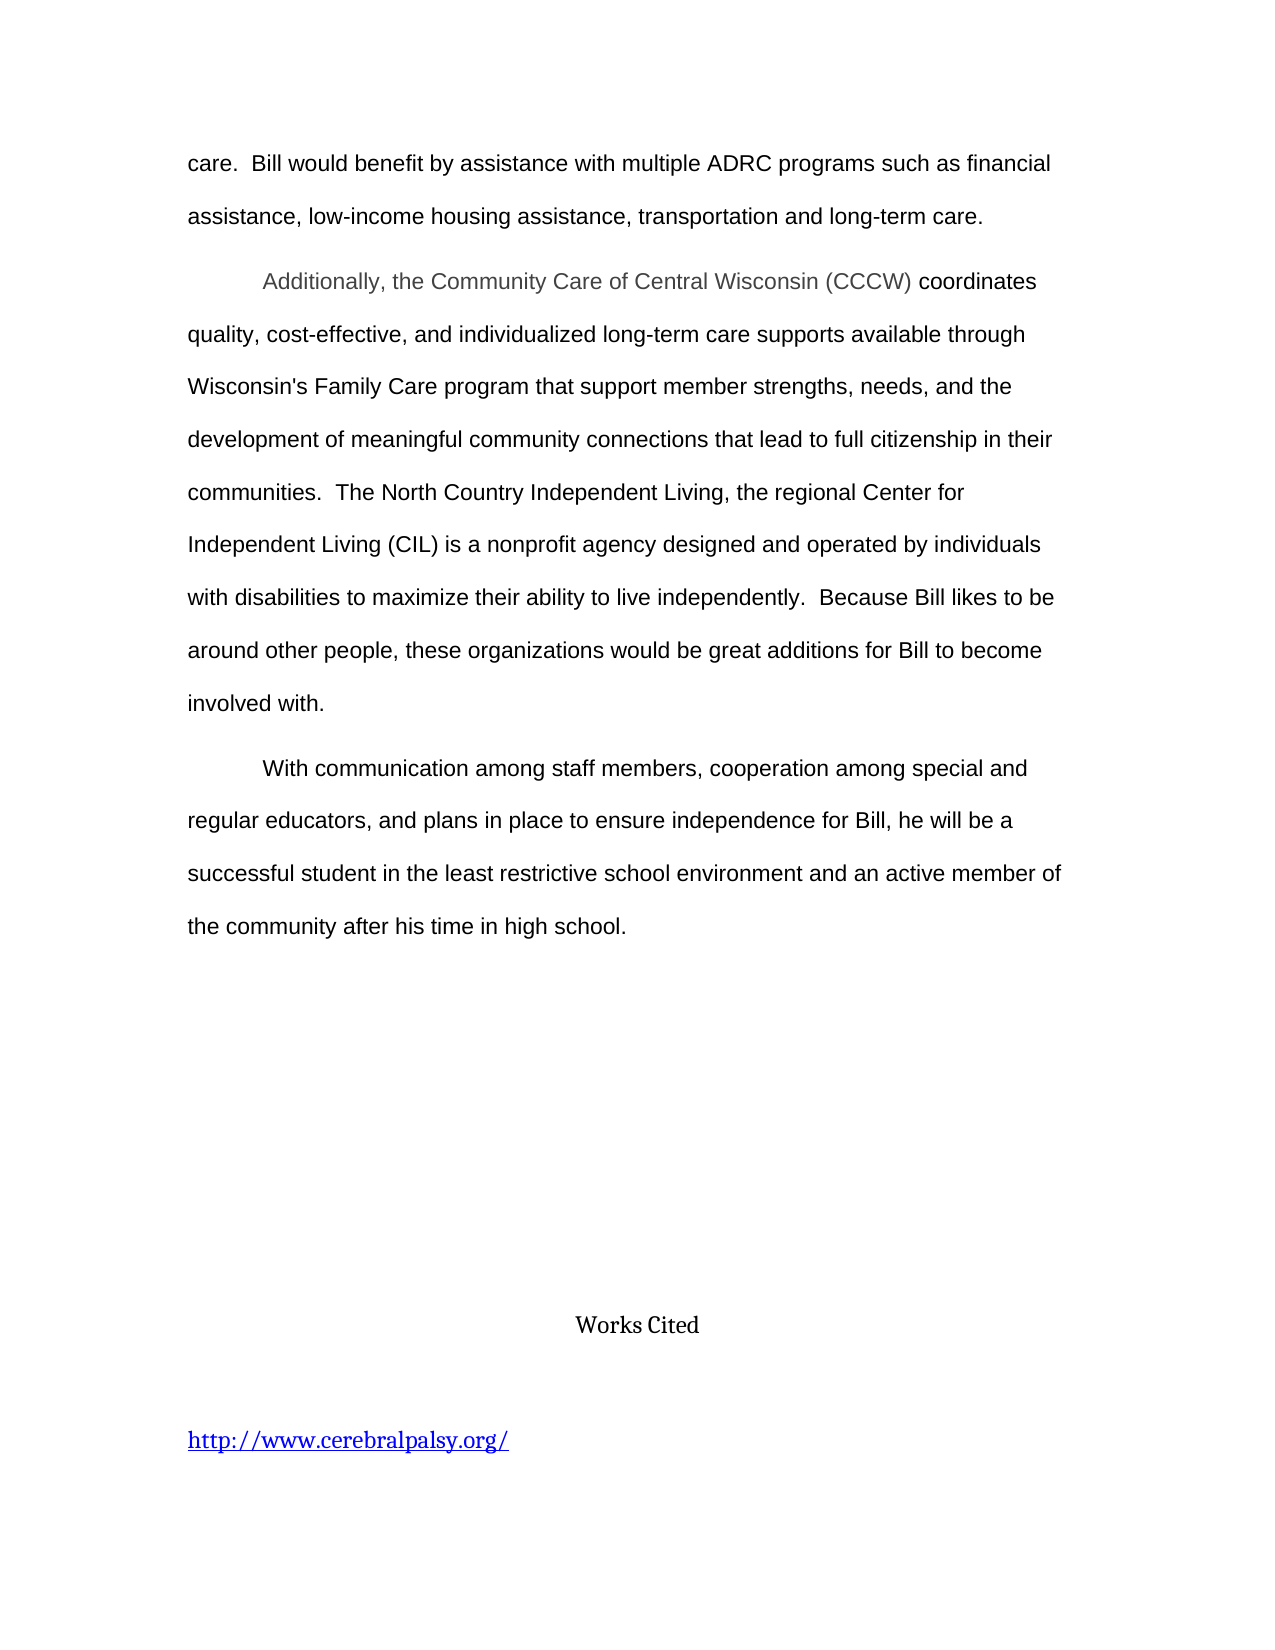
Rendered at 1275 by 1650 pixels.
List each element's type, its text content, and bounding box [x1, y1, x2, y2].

text Works Cited [187, 1311, 1087, 1339]
text With communication among staff members, cooperation among special and regular educators, and plans in place to ensure independence for Bill, he will be a successful student in the least restrictive school environment and an active member of the community after his time in high school. [187, 755, 1087, 939]
text Additionally, the Community Care of Central Wisconsin (CCCW) coordinates quality, cost-effective, and individualized long-term care supports available through Wisconsin's Family Care program that support member strengths, needs, and the development of meaningful community connections that lead to full citizenship in their communities. The North Country Independent Living, the regional Center for Independent Living (CIL) is a nonprofit agency designed and operated by individuals with disabilities to maximize their ability to live independently. Because Bill likes to be around other people, these organizations would be great additions for Bill to become involved with. [187, 268, 1087, 716]
text http://www.cerebralpalsy.org/ [187, 1426, 1087, 1454]
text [187, 150, 1087, 229]
